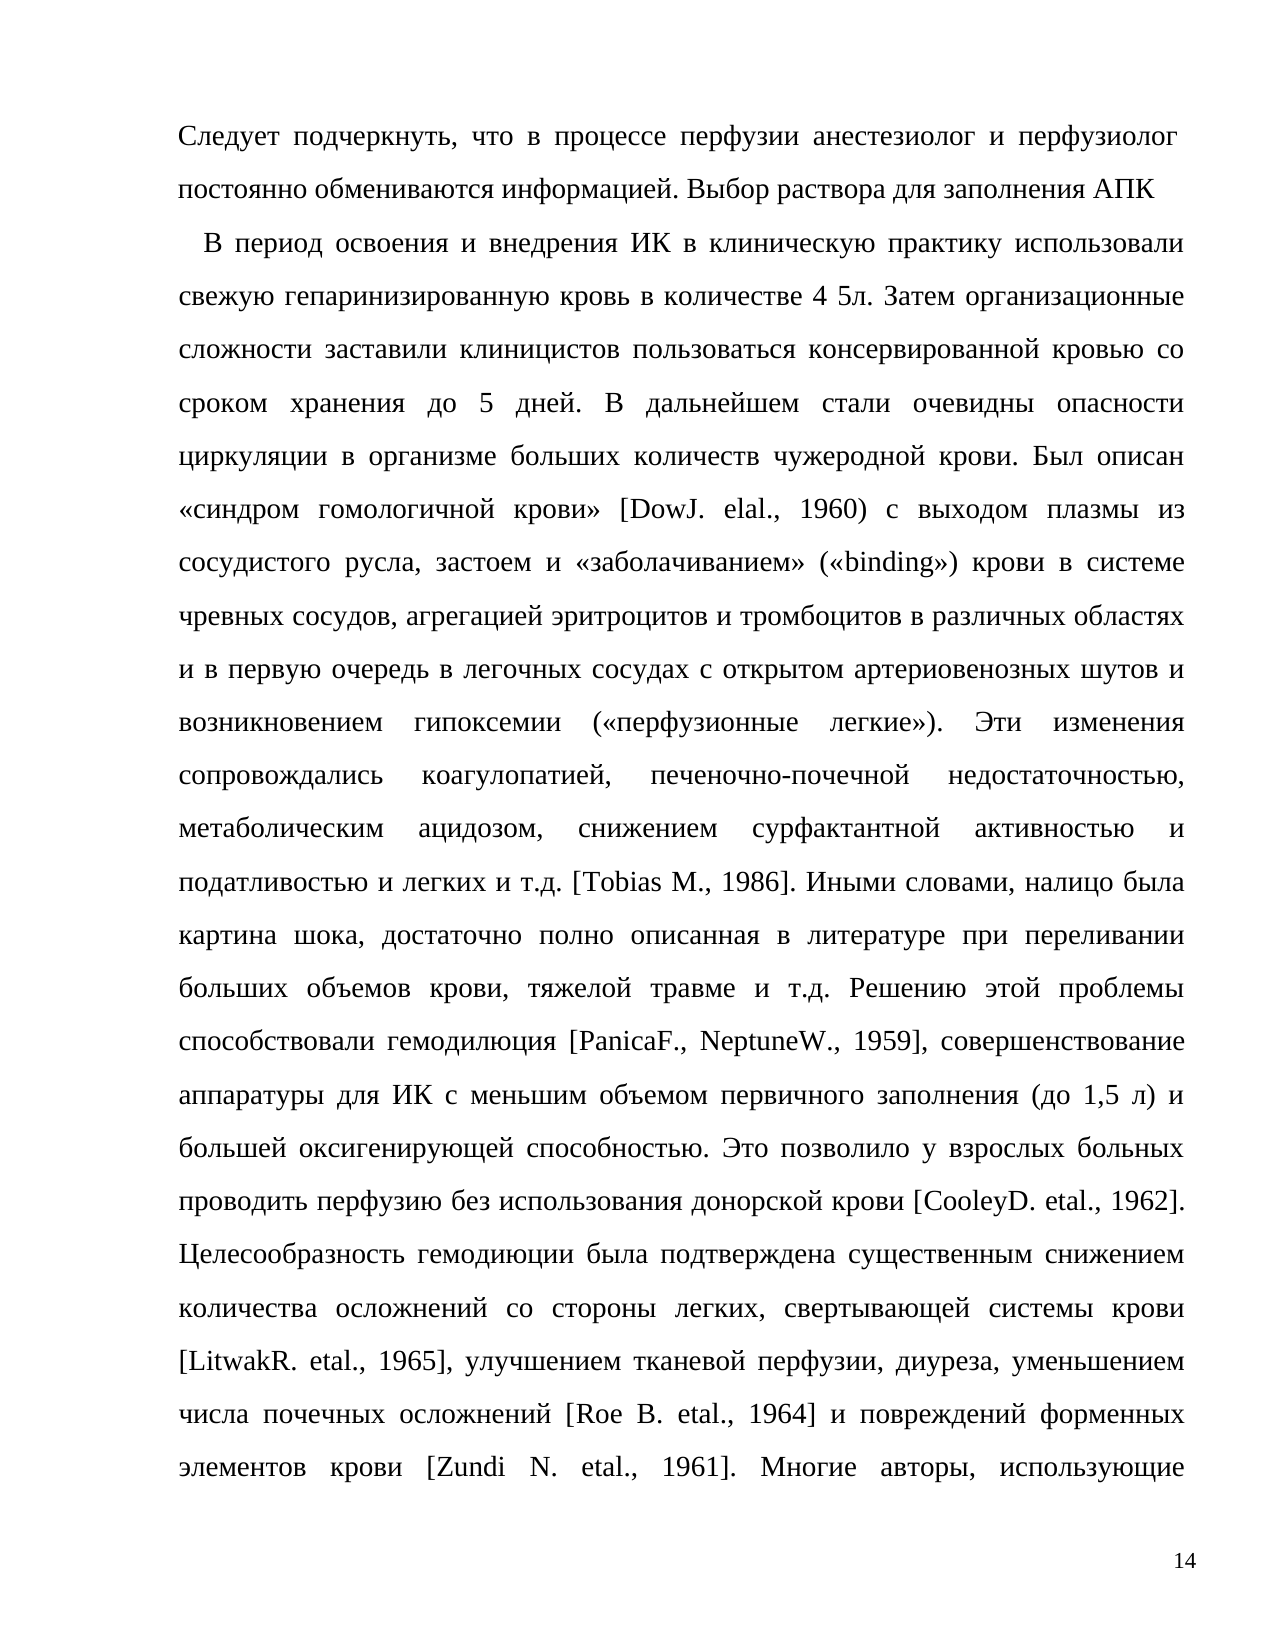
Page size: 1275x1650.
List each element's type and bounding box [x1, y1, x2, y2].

text [178, 225, 1185, 1483]
text [177, 118, 1178, 205]
